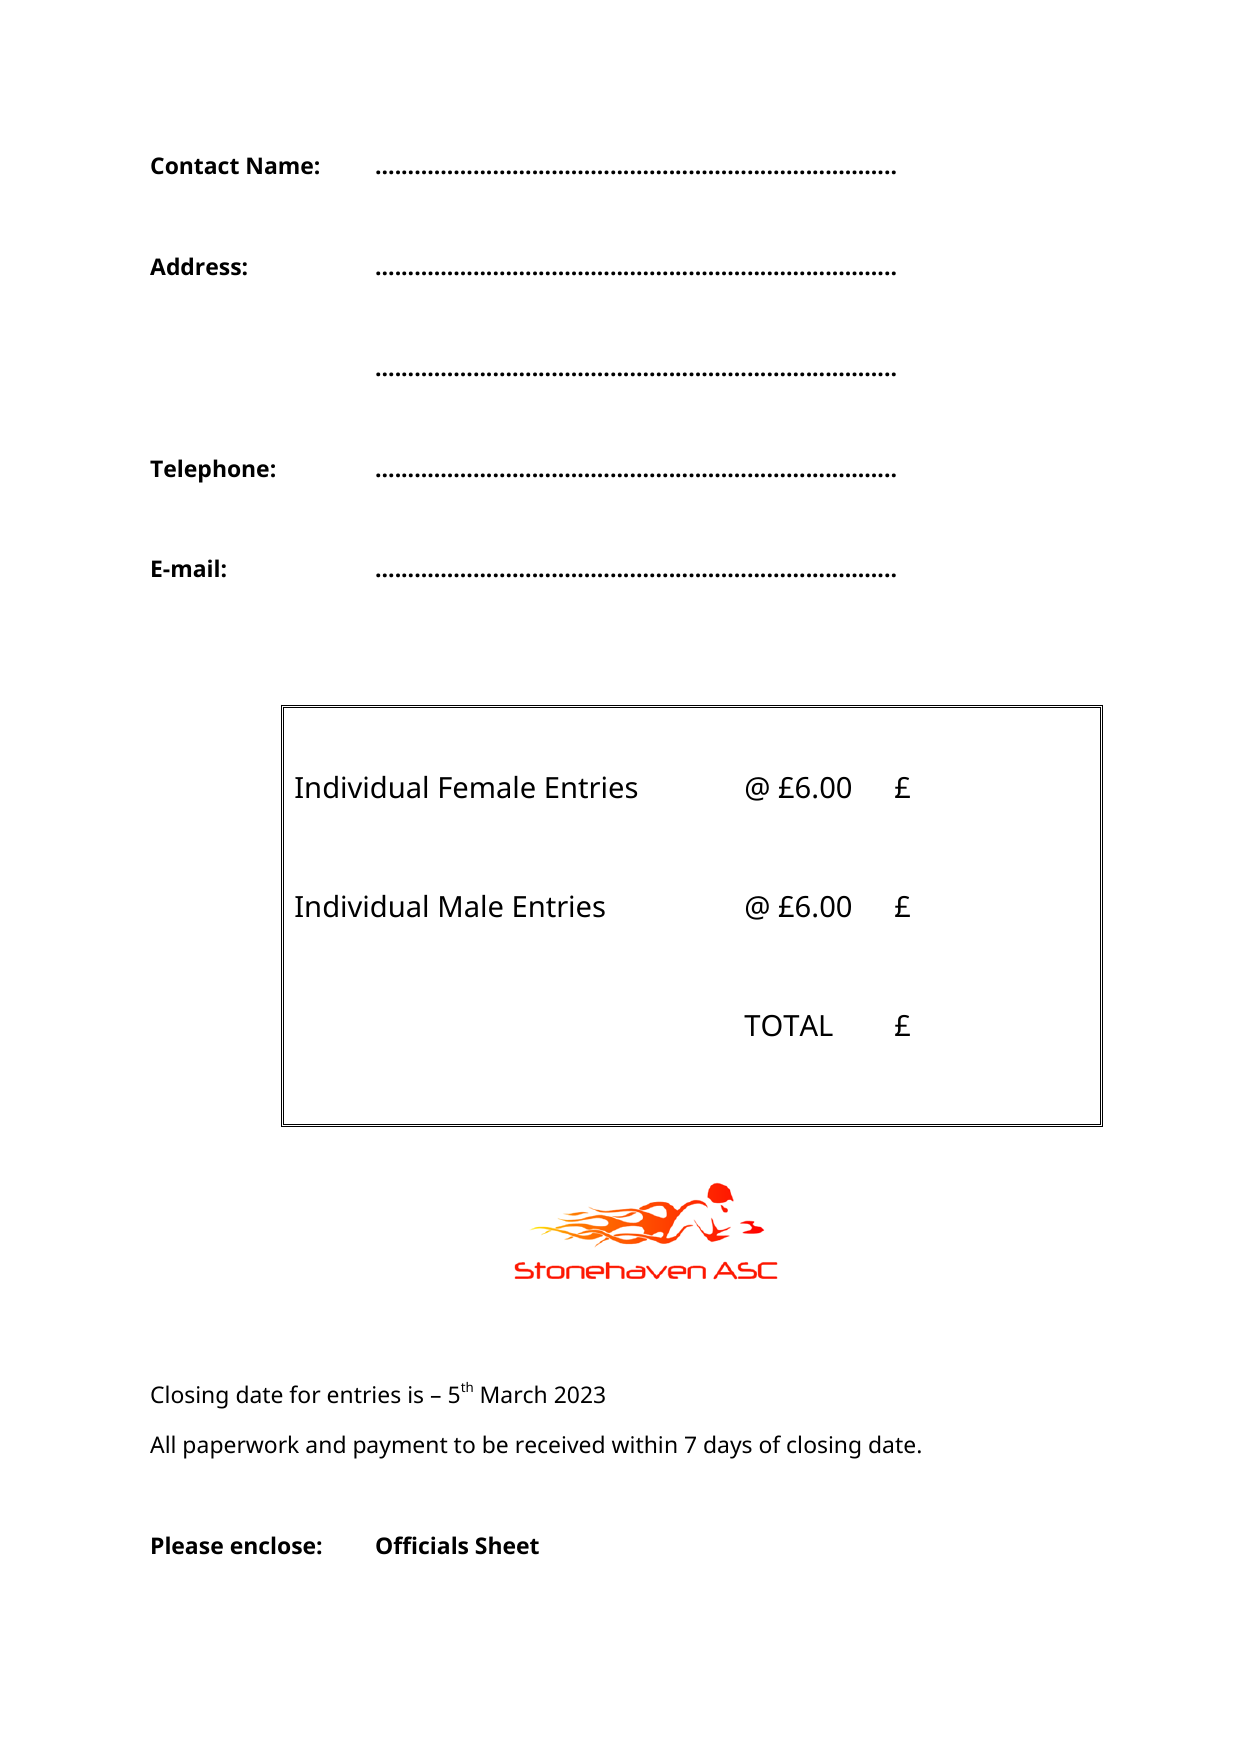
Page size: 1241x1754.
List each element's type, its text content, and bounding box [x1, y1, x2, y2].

picture [508, 1175, 788, 1292]
text Please enclose: Officials Sheet [150, 1530, 1090, 1561]
text ................................................................................ [300, 352, 1090, 383]
text Contact Name: ................................................................................ [150, 150, 1090, 181]
table_header Individual Female Entries @ £6.00 £ Individual Male Entries @ £6.00 £ TOTAL £ [284, 708, 1100, 1123]
text Closing date for entries is – 5th March 2023 [150, 1379, 1090, 1410]
text All paperwork and payment to be received within 7 days of closing date. [150, 1429, 1090, 1460]
text Address: ................................................................................ [150, 251, 1090, 282]
text E-mail: ................................................................................ [150, 553, 1090, 584]
text Telephone: ................................................................................ [150, 452, 1090, 484]
